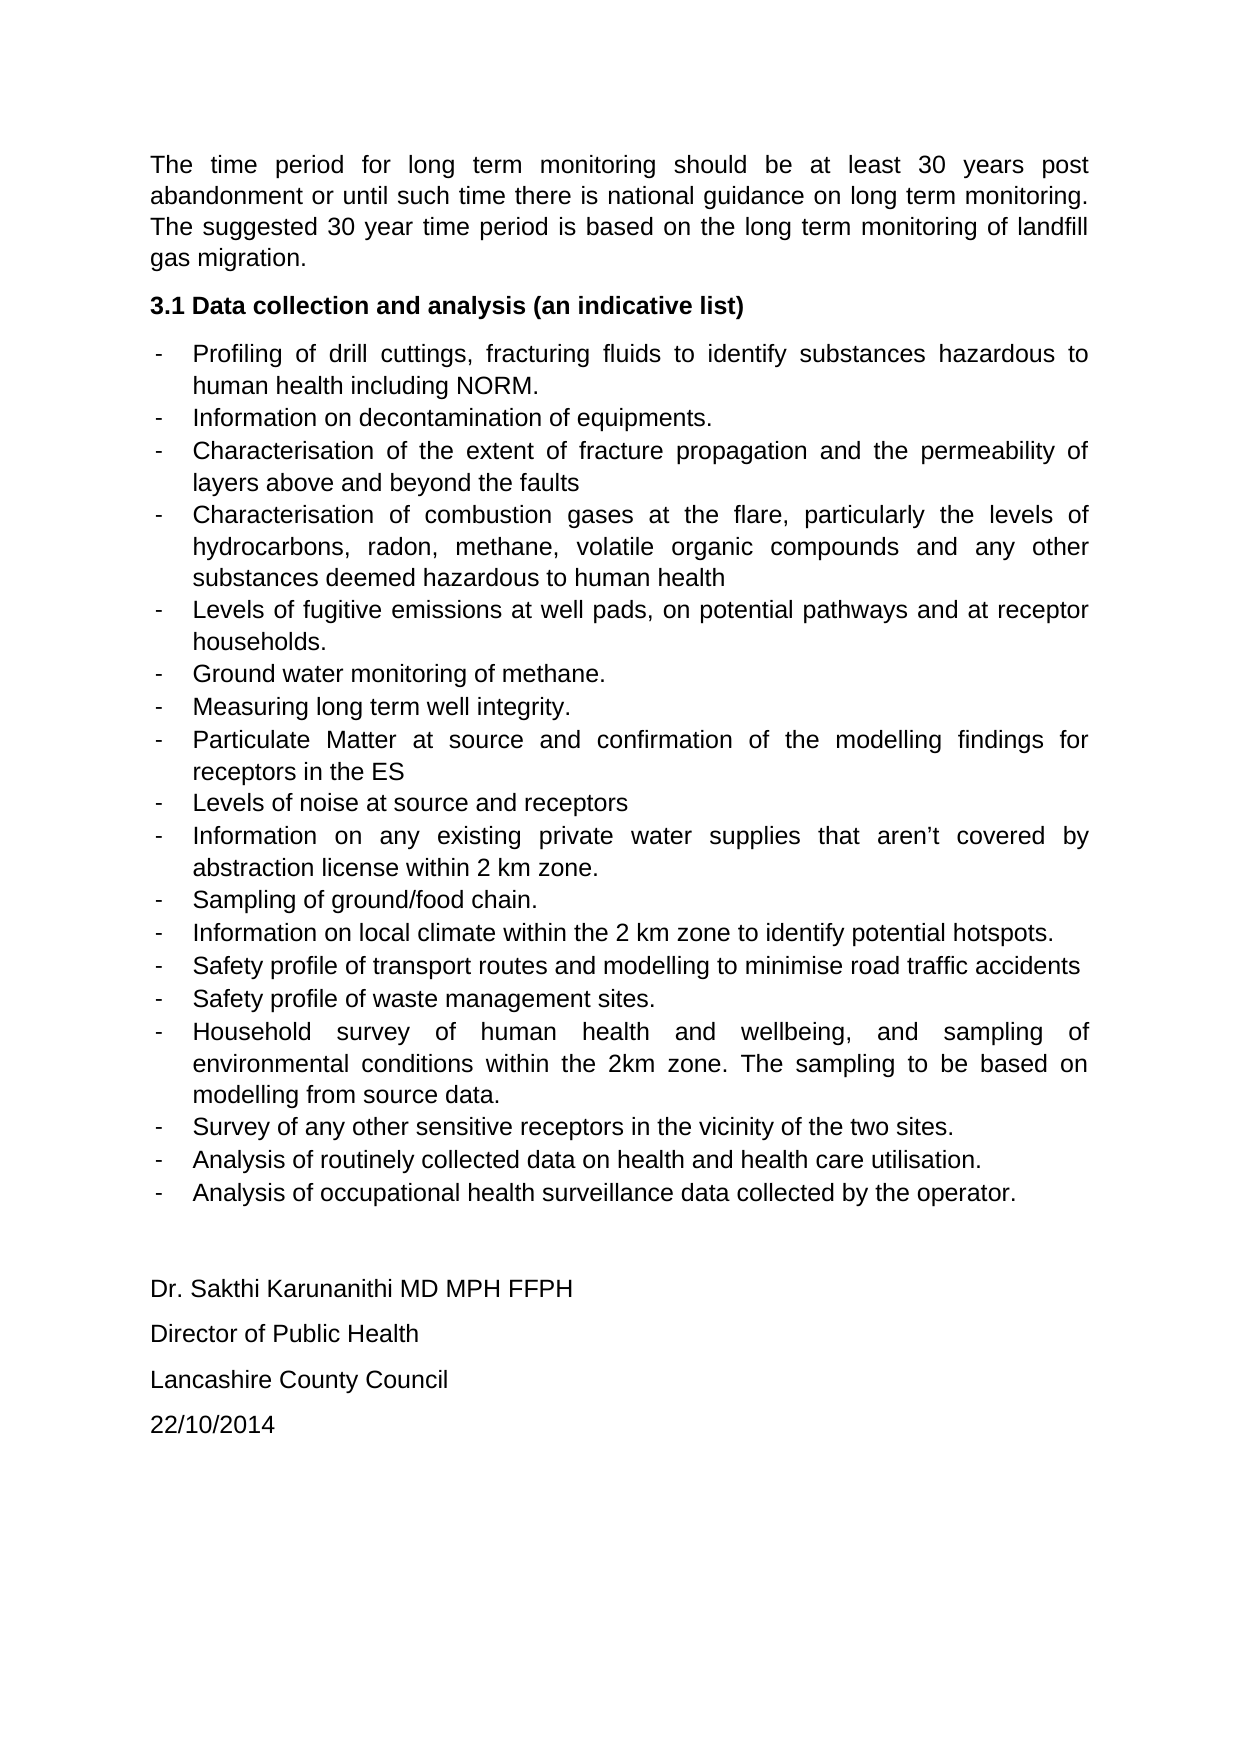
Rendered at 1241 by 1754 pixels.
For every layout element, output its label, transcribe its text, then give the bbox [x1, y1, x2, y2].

list Particulate Matter at source and confirmation of the modelling findings for receptors in the ES [155, 724, 1090, 785]
list Information on decontamination of equipments. [155, 402, 1090, 433]
list Safety profile of waste management sites. [155, 983, 1090, 1014]
list Analysis of occupational health surveillance data collected by the operator. [155, 1177, 1090, 1207]
list Sampling of ground/food chain. [155, 884, 1090, 915]
list Characterisation of the extent of fracture propagation and the permeability of layers above and beyond the faults [155, 435, 1090, 497]
list Household survey of human health and wellbeing, and sampling of environmental conditions within the 2km zone. The sampling to be based on modelling from source data. [155, 1016, 1090, 1109]
text 22/10/2014 [150, 1410, 1090, 1439]
text Lancashire County Council [150, 1365, 1090, 1394]
text 3.1 Data collection and analysis (an indicative list) [150, 291, 1090, 319]
text Director of Public Health [150, 1319, 1090, 1348]
list Measuring long term well integrity. [155, 691, 1090, 721]
list Safety profile of transport routes and modelling to minimise road traffic accidents [155, 950, 1090, 981]
list Ground water monitoring of methane. [155, 658, 1090, 688]
list Information on any existing private water supplies that aren’t covered by abstraction license within 2 km zone. [155, 821, 1090, 882]
list Profiling of drill cuttings, fracturing fluids to identify substances hazardous to human health including NORM. [155, 338, 1090, 400]
list Information on local climate within the 2 km zone to identify potential hotspots. [155, 917, 1090, 948]
list Analysis of routinely collected data on health and health care utilisation. [155, 1144, 1090, 1174]
text The time period for long term monitoring should be at least 30 years post abandonment or until such time there is national guidance on long term monitoring. The suggested 30 year time period is based on the long term monitoring of landfill gas migration. [150, 150, 1090, 272]
list Survey of any other sensitive receptors in the vicinity of the two sites. [155, 1111, 1090, 1141]
list Characterisation of combustion gases at the flare, particularly the levels of hydrocarbons, radon, methane, volatile organic compounds and any other substances deemed hazardous to human health [155, 499, 1090, 592]
list Levels of fugitive emissions at well pads, on potential pathways and at receptor households. [155, 594, 1090, 656]
list Levels of noise at source and receptors [155, 788, 1090, 818]
text Dr. Sakthi Karunanithi MD MPH FFPH [150, 1274, 1090, 1303]
